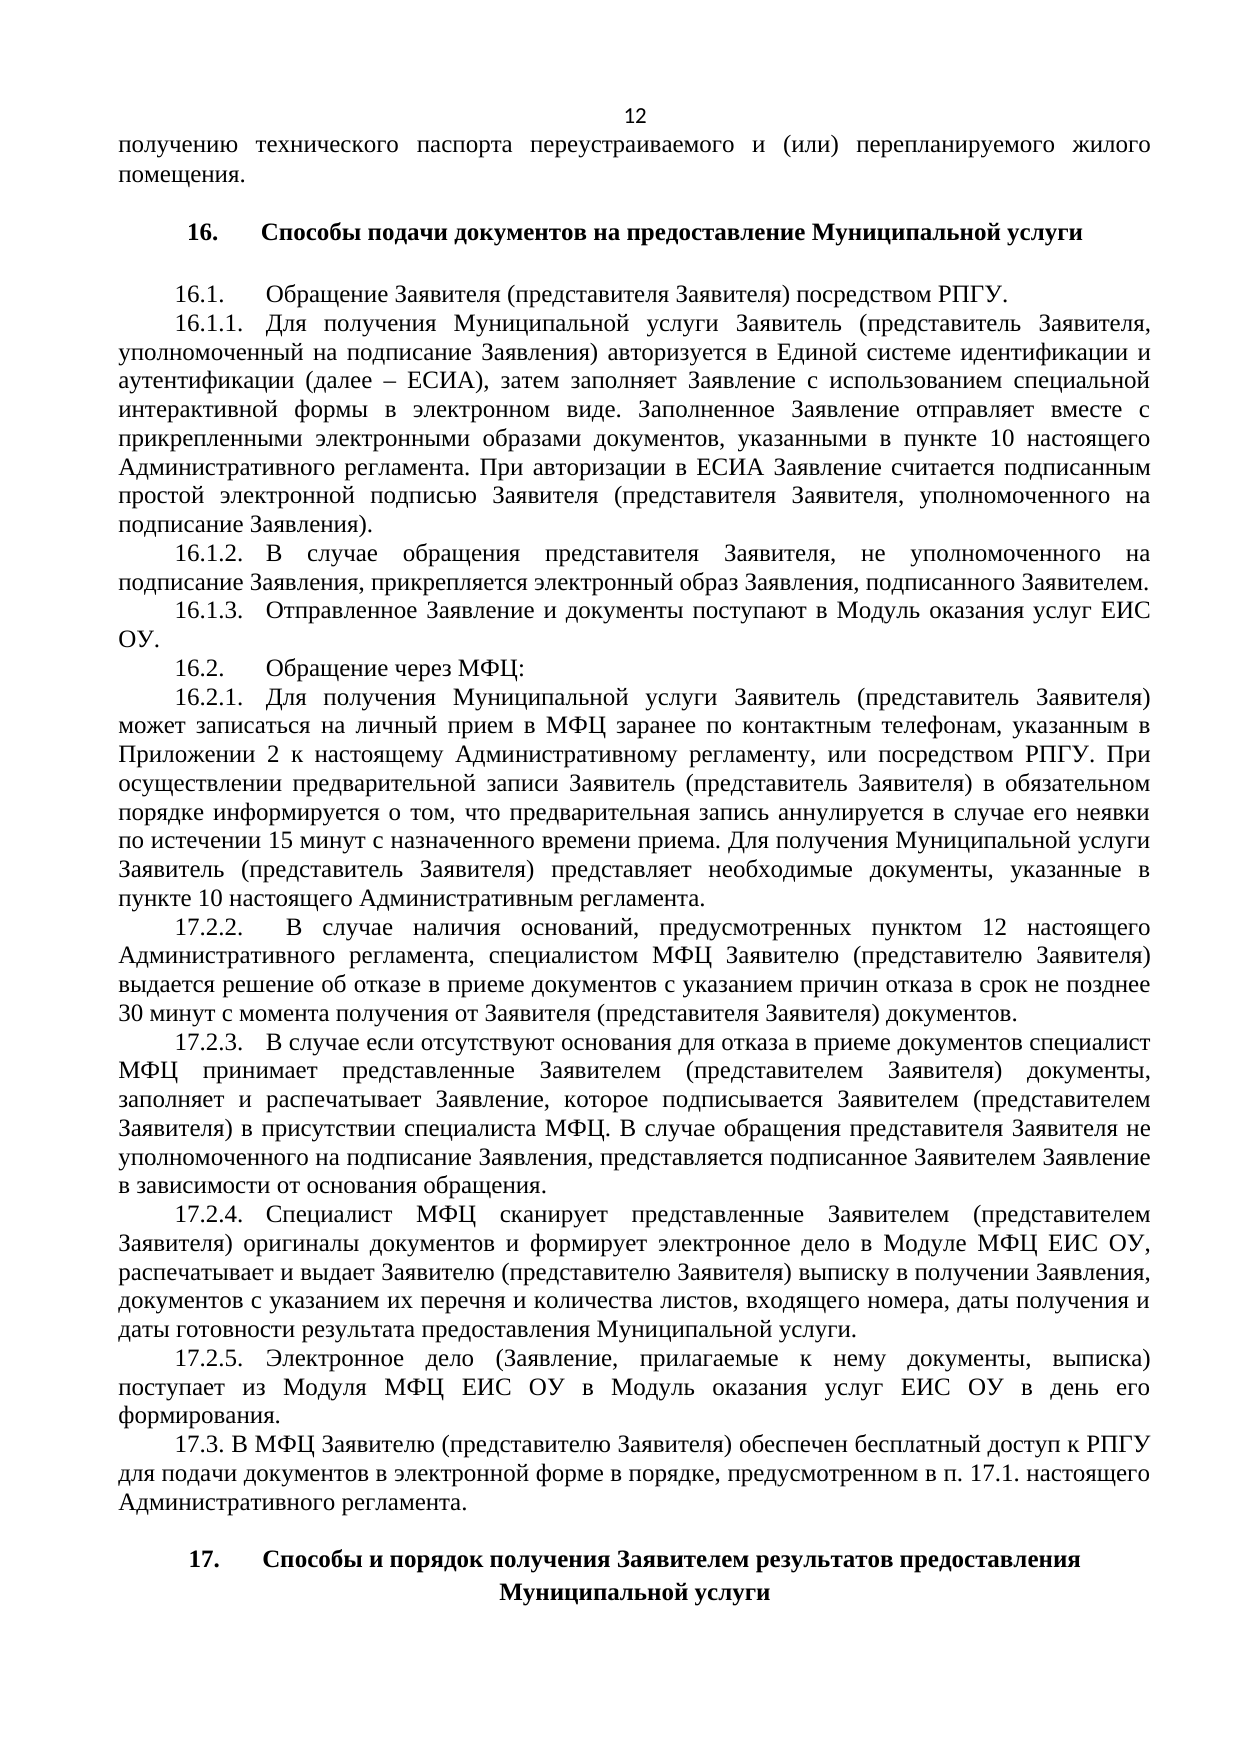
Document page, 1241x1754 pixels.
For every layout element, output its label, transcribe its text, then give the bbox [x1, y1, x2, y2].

text 17.2.4. Специалист МФЦ сканирует представленные Заявителем (представителем Заявителя) оригиналы документов и формирует электронное дело в Модуле МФЦ ЕИС ОУ, распечатывает и выдает Заявителю (представителю Заявителя) выписку в получении Заявления, документов с указанием их перечня и количества листов, входящего номера, даты получения и даты готовности результата предоставления Муниципальной услуги. [118, 1199, 1152, 1343]
text 17.2.2. В случае наличия оснований, предусмотренных пунктом 12 настоящего Административного регламента, специалистом МФЦ Заявителю (представителю Заявителя) выдается решение об отказе в приеме документов с указанием причин отказа в срок не позднее 30 минут с момента получения от Заявителя (представителя Заявителя) документов. [118, 912, 1152, 1027]
list Способы подачи документов на предоставление Муниципальной услуги [118, 217, 1152, 246]
list Для получения Муниципальной услуги Заявитель (представитель Заявителя, уполномоченный на подписание Заявления) авторизуется в Единой системе идентификации и аутентификации (далее – ЕСИА), затем заполняет Заявление с использованием специальной интерактивной формы в электронном виде. Заполненное Заявление отправляет вместе с прикрепленными электронными образами документов, указанными в пункте 10 настоящего Административного регламента. При авторизации в ЕСИА Заявление считается подписанным простой электронной подписью Заявителя (представителя Заявителя, уполномоченного на подписание Заявления). [118, 308, 1152, 538]
list Отправленное Заявление и документы поступают в Модуль оказания услуг ЕИС ОУ. [118, 595, 1152, 653]
text 17.2.5. Электронное дело (Заявление, прилагаемые к нему документы, выписка) поступает из Модуля МФЦ ЕИС ОУ в Модуль оказания услуг ЕИС ОУ в день его формирования. [118, 1343, 1152, 1429]
list Обращение через МФЦ: [118, 653, 1152, 682]
text 17.2.3. В случае если отсутствуют основания для отказа в приеме документов специалист МФЦ принимает представленные Заявителем (представителем Заявителя) документы, заполняет и распечатывает Заявление, которое подписывается Заявителем (представителем Заявителя) в присутствии специалиста МФЦ. В случае обращения представителя Заявителя не уполномоченного на подписание Заявления, представляется подписанное Заявителем Заявление в зависимости от основания обращения. [118, 1027, 1152, 1199]
list Способы и порядок получения Заявителем результатов предоставления Муниципальной услуги [118, 1544, 1152, 1606]
list Обращение Заявителя (представителя Заявителя) посредством РПГУ. [118, 279, 1152, 308]
list В случае обращения представителя Заявителя, не уполномоченного на подписание Заявления, прикрепляется электронный образ Заявления, подписанного Заявителем. [118, 538, 1152, 595]
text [118, 129, 1152, 189]
text 17.3. В МФЦ Заявителю (представителю Заявителя) обеспечен бесплатный доступ к РПГУ для подачи документов в электронной форме в порядке, предусмотренном в п. 17.1. настоящего Административного регламента. [118, 1429, 1152, 1515]
list Для получения Муниципальной услуги Заявитель (представитель Заявителя) может записаться на личный прием в МФЦ заранее по контактным телефонам, указанным в Приложении 2 к настоящему Административному регламенту, или посредством РПГУ. При осуществлении предварительной записи Заявитель (представитель 3аявителя) в обязательном порядке информируется о том, что предварительная запись аннулируется в случае его неявки по истечении 15 минут с назначенного времени приема. Для получения Муниципальной услуги Заявитель (представитель Заявителя) представляет необходимые документы, указанные в пункте 10 настоящего Административным регламента. [118, 682, 1152, 912]
